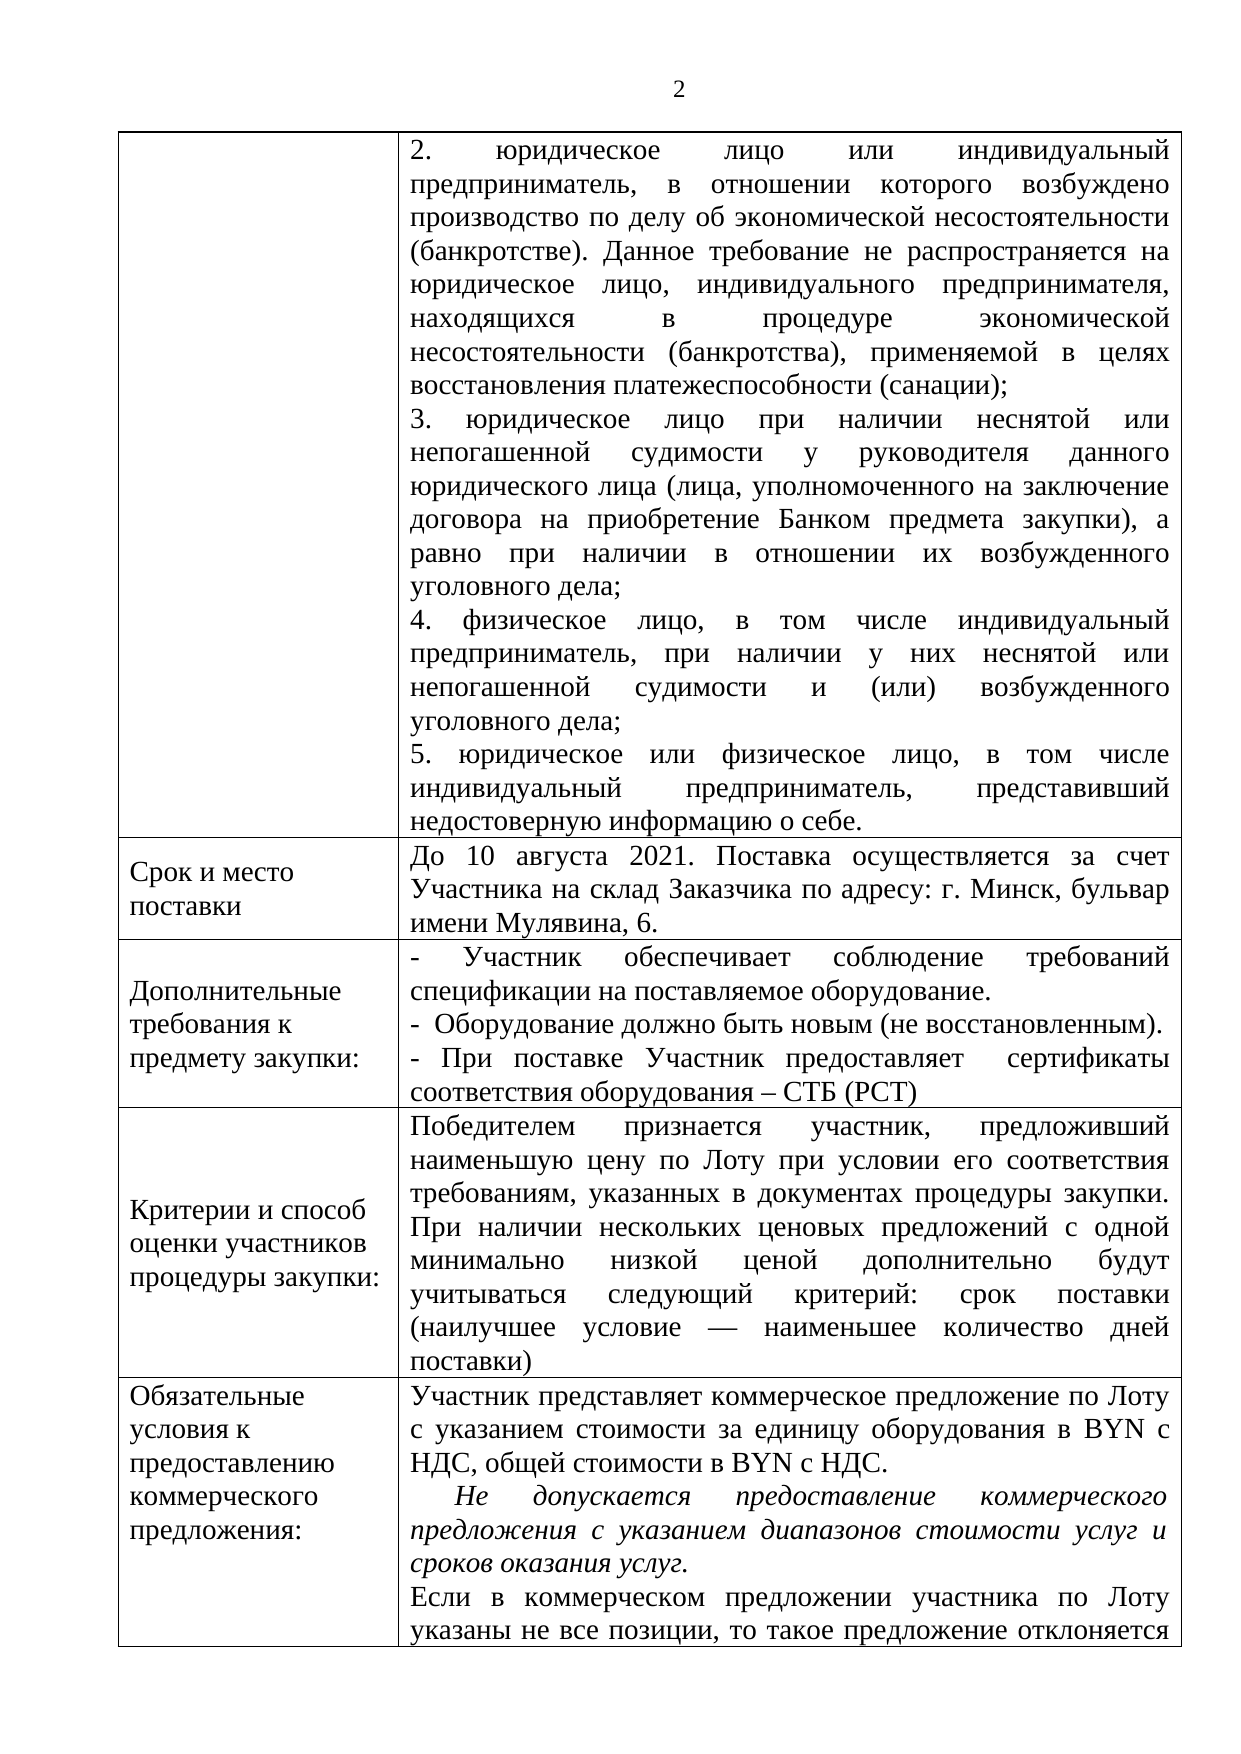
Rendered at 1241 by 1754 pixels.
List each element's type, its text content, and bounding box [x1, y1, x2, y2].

table_cell Срок и место поставки [119, 838, 398, 938]
table_cell - Участник обеспечивает соблюдение требований спецификации на поставляемое оборудование. - Оборудование должно быть новым (не восстановленным). - При поставке Участник предоставляет сертификаты соответствия оборудования – СТБ (РСТ) [399, 940, 1181, 1107]
table_cell Победителем признается участник, предложивший наименьшую цену по Лоту при условии его соответствия требованиям, указанных в документах процедуры закупки. При наличии нескольких ценовых предложений с одной минимально низкой ценой дополнительно будут учитываться следующий критерий: срок поставки (наилучшее условие — наименьшее количество дней поставки) [399, 1108, 1181, 1377]
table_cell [119, 1378, 398, 1646]
table_cell Критерии и способ оценки участников процедуры закупки: [119, 1108, 398, 1377]
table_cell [399, 133, 1181, 837]
table_cell Дополнительные требования к предмету закупки: [119, 940, 398, 1107]
table_cell До 10 августа 2021. Поставка осуществляется за счет Участника на склад Заказчика по адресу: г. Минск, бульвар имени Мулявина, 6. [399, 838, 1181, 938]
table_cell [399, 1378, 1181, 1646]
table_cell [119, 133, 398, 837]
